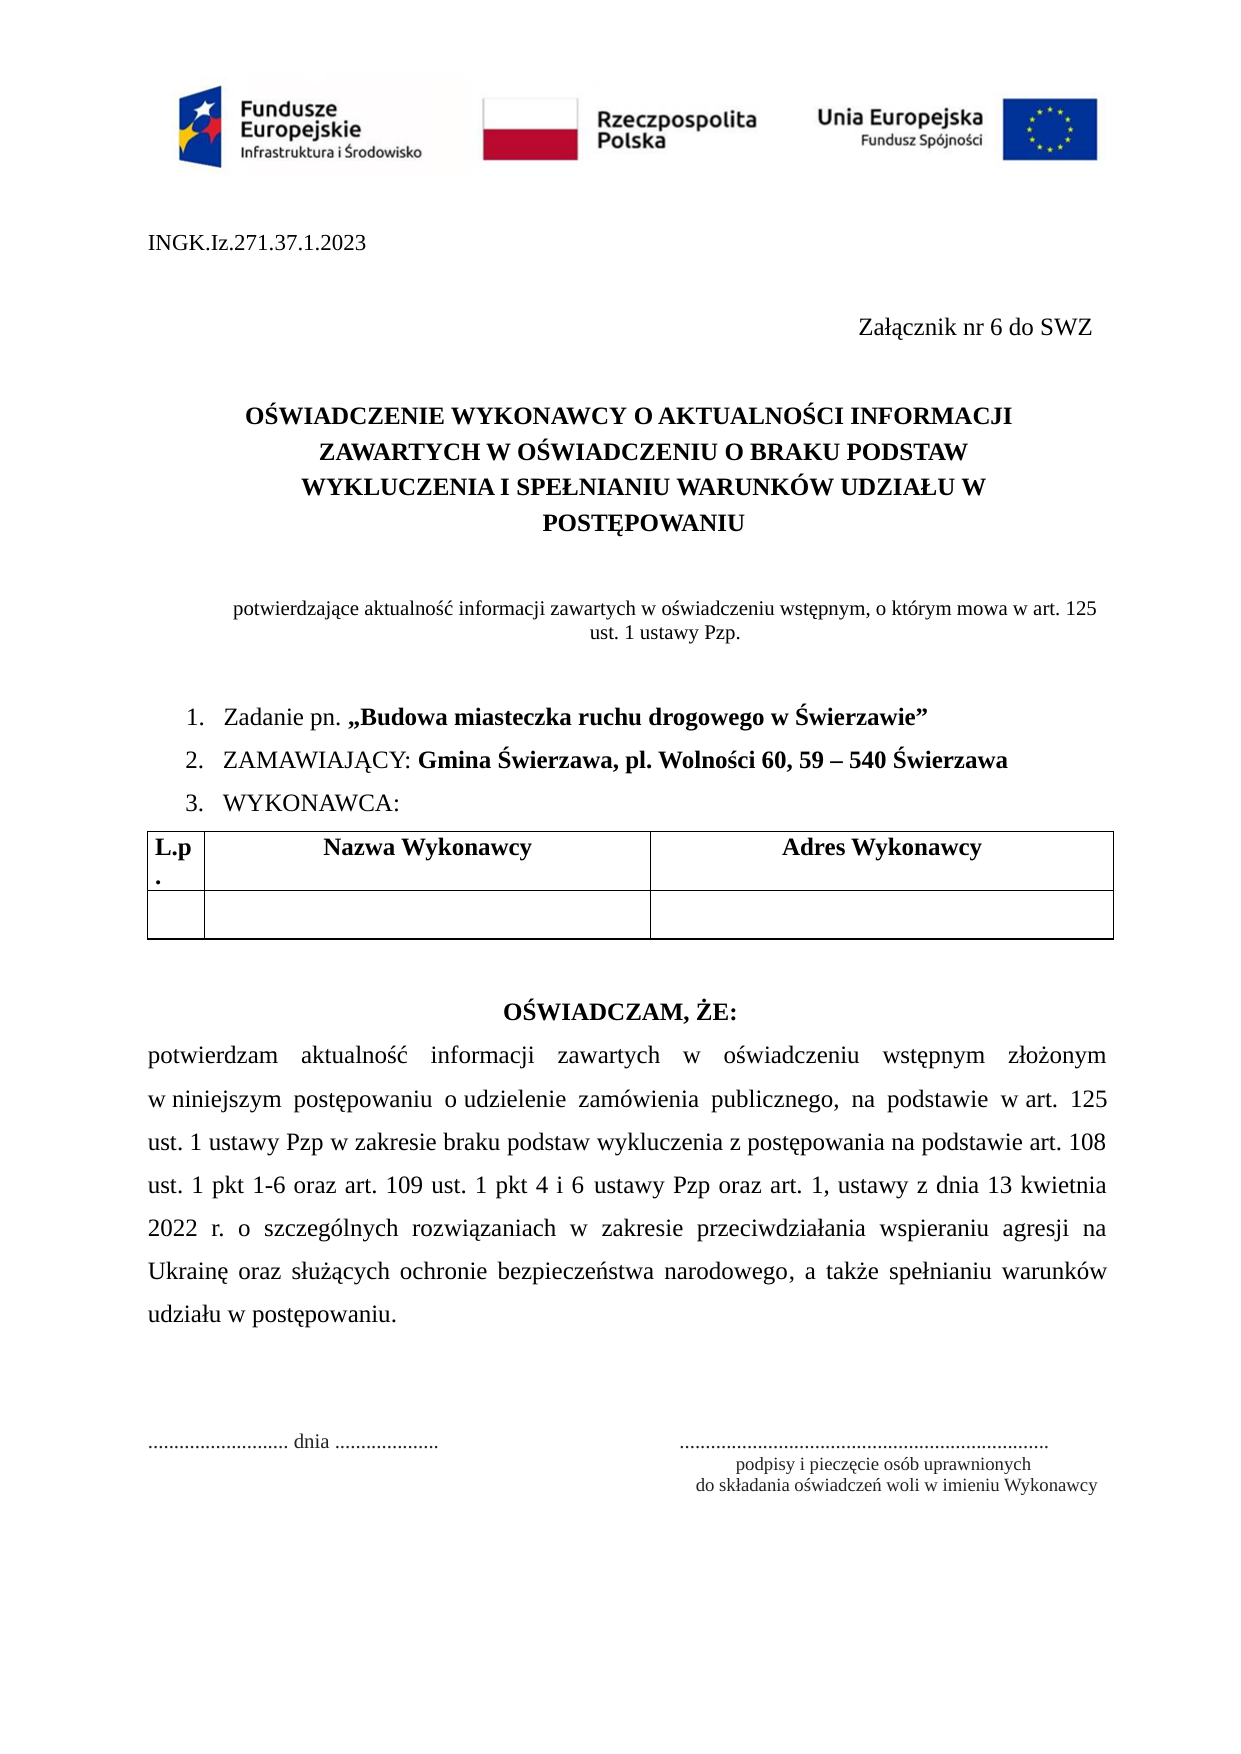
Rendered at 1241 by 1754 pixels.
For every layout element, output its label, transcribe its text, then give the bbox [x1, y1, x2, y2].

table_header Adres Wykonawcy [651, 832, 1113, 889]
table_header Nazwa Wykonawcy [205, 832, 650, 889]
table_cell [148, 891, 204, 938]
text potwierdzam aktualność informacji zawartych w oświadczeniu wstępnym złożonym w niniejszym postępowaniu o udzielenie zamówienia publicznego, na podstawie w art. 125 ust. 1 ustawy Pzp w zakresie braku podstaw wykluczenia z postępowania na podstawie art. 108 ust. 1 pkt 1-6 oraz art. 109 ust. 1 pkt 4 i 6 ustawy Pzp oraz art. 1, ustawy z dnia 13 kwietnia 2022 r. o szczególnych rozwiązaniach w zakresie przeciwdziałania wspieraniu agresji na Ukrainę oraz służących ochronie bezpieczeństwa narodowego, a także spełnianiu warunków udziału w postępowaniu. [148, 1041, 1107, 1328]
picture [162, 73, 1108, 177]
list Zadanie pn. „Budowa miasteczka ruchu drogowego w Świerzawie” [21, 702, 1093, 730]
text ........................... dnia .................... ....................................................................... [148, 1429, 1093, 1453]
list WYKONAWCA: [185, 788, 1093, 817]
list ZAMAWIAJĄCY: Gmina Świerzawa, pl. Wolności 60, 59 – 540 Świerzawa [185, 745, 1093, 773]
text podpisy i pieczęcie osób uprawnionych [674, 1453, 1093, 1474]
text OŚWIADCZAM, ŻE: [148, 997, 1093, 1026]
text INGK.Iz.271.37.1.2023 [148, 229, 1093, 256]
list potwierdzające aktualność informacji zawartych w oświadczeniu wstępnym, o którym mowa w art. 125 ust. 1 ustawy Pzp. [223, 596, 1107, 644]
text do składania oświadczeń woli w imieniu Wykonawcy [674, 1474, 1119, 1496]
text Załącznik nr 6 do SWZ [148, 312, 1093, 341]
table_cell [651, 891, 1113, 938]
table_header L.p. [148, 832, 204, 889]
text OŚWIADCZENIE WYKONAWCY O AKTUALNOŚCI INFORMACJI ZAWARTYCH W OŚWIADCZENIU O BRAKU PODSTAW WYKLUCZENIA I SPEŁNIANIU WARUNKÓW UDZIAŁU W POSTĘPOWANIU [221, 396, 1036, 538]
table_cell [205, 891, 650, 938]
